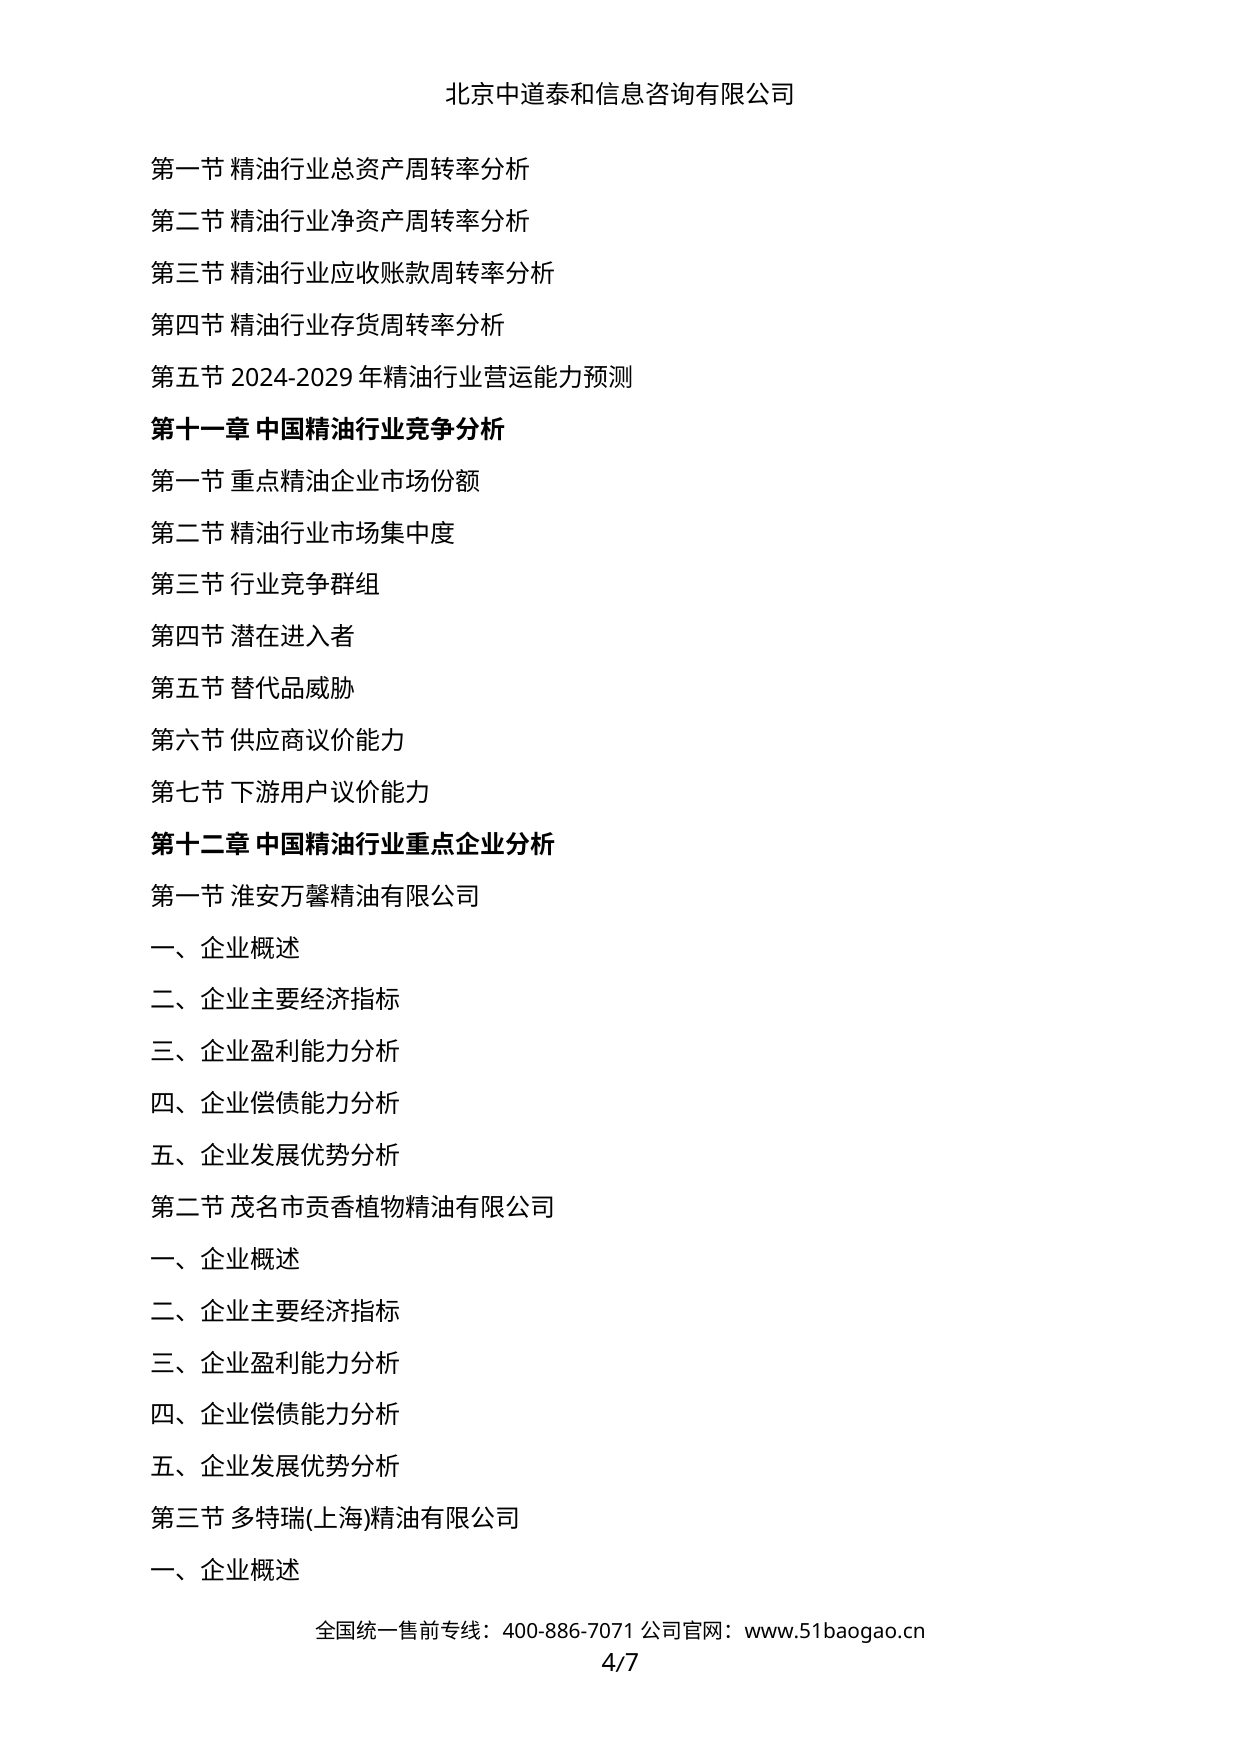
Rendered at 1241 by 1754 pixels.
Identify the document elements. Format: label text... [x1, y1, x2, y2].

text 第二节 茂名市贡香植物精油有限公司 [150, 1187, 1090, 1224]
text 第一节 重点精油企业市场份额 [150, 461, 1090, 497]
text 第十二章 中国精油行业重点企业分析 [150, 824, 1090, 861]
text 第二节 精油行业净资产周转率分析 [150, 202, 1090, 238]
text 第十一章 中国精油行业竞争分析 [150, 409, 1090, 446]
text 一、企业概述 [150, 1551, 1090, 1587]
text 五、企业发展优势分析 [150, 1136, 1090, 1172]
text 第一节 精油行业总资产周转率分析 [150, 150, 1090, 186]
text 第三节 行业竞争群组 [150, 565, 1090, 601]
text 第二节 精油行业市场集中度 [150, 513, 1090, 549]
text 三、企业盈利能力分析 [150, 1032, 1090, 1068]
text 第三节 精油行业应收账款周转率分析 [150, 254, 1090, 290]
text 第五节 2024-2029年精油行业营运能力预测 [150, 357, 1090, 394]
text 四、企业偿债能力分析 [150, 1395, 1090, 1431]
text 第一节 淮安万馨精油有限公司 [150, 876, 1090, 912]
text 第四节 潜在进入者 [150, 617, 1090, 653]
text 第四节 精油行业存货周转率分析 [150, 306, 1090, 342]
text 二、企业主要经济指标 [150, 1291, 1090, 1327]
text 第五节 替代品威胁 [150, 669, 1090, 705]
text 四、企业偿债能力分析 [150, 1084, 1090, 1120]
text 二、企业主要经济指标 [150, 980, 1090, 1016]
text 五、企业发展优势分析 [150, 1447, 1090, 1483]
text 一、企业概述 [150, 1239, 1090, 1276]
text 一、企业概述 [150, 928, 1090, 964]
text 第三节 多特瑞(上海)精油有限公司 [150, 1499, 1090, 1535]
text 三、企业盈利能力分析 [150, 1343, 1090, 1379]
text 第六节 供应商议价能力 [150, 721, 1090, 757]
text 第七节 下游用户议价能力 [150, 772, 1090, 809]
